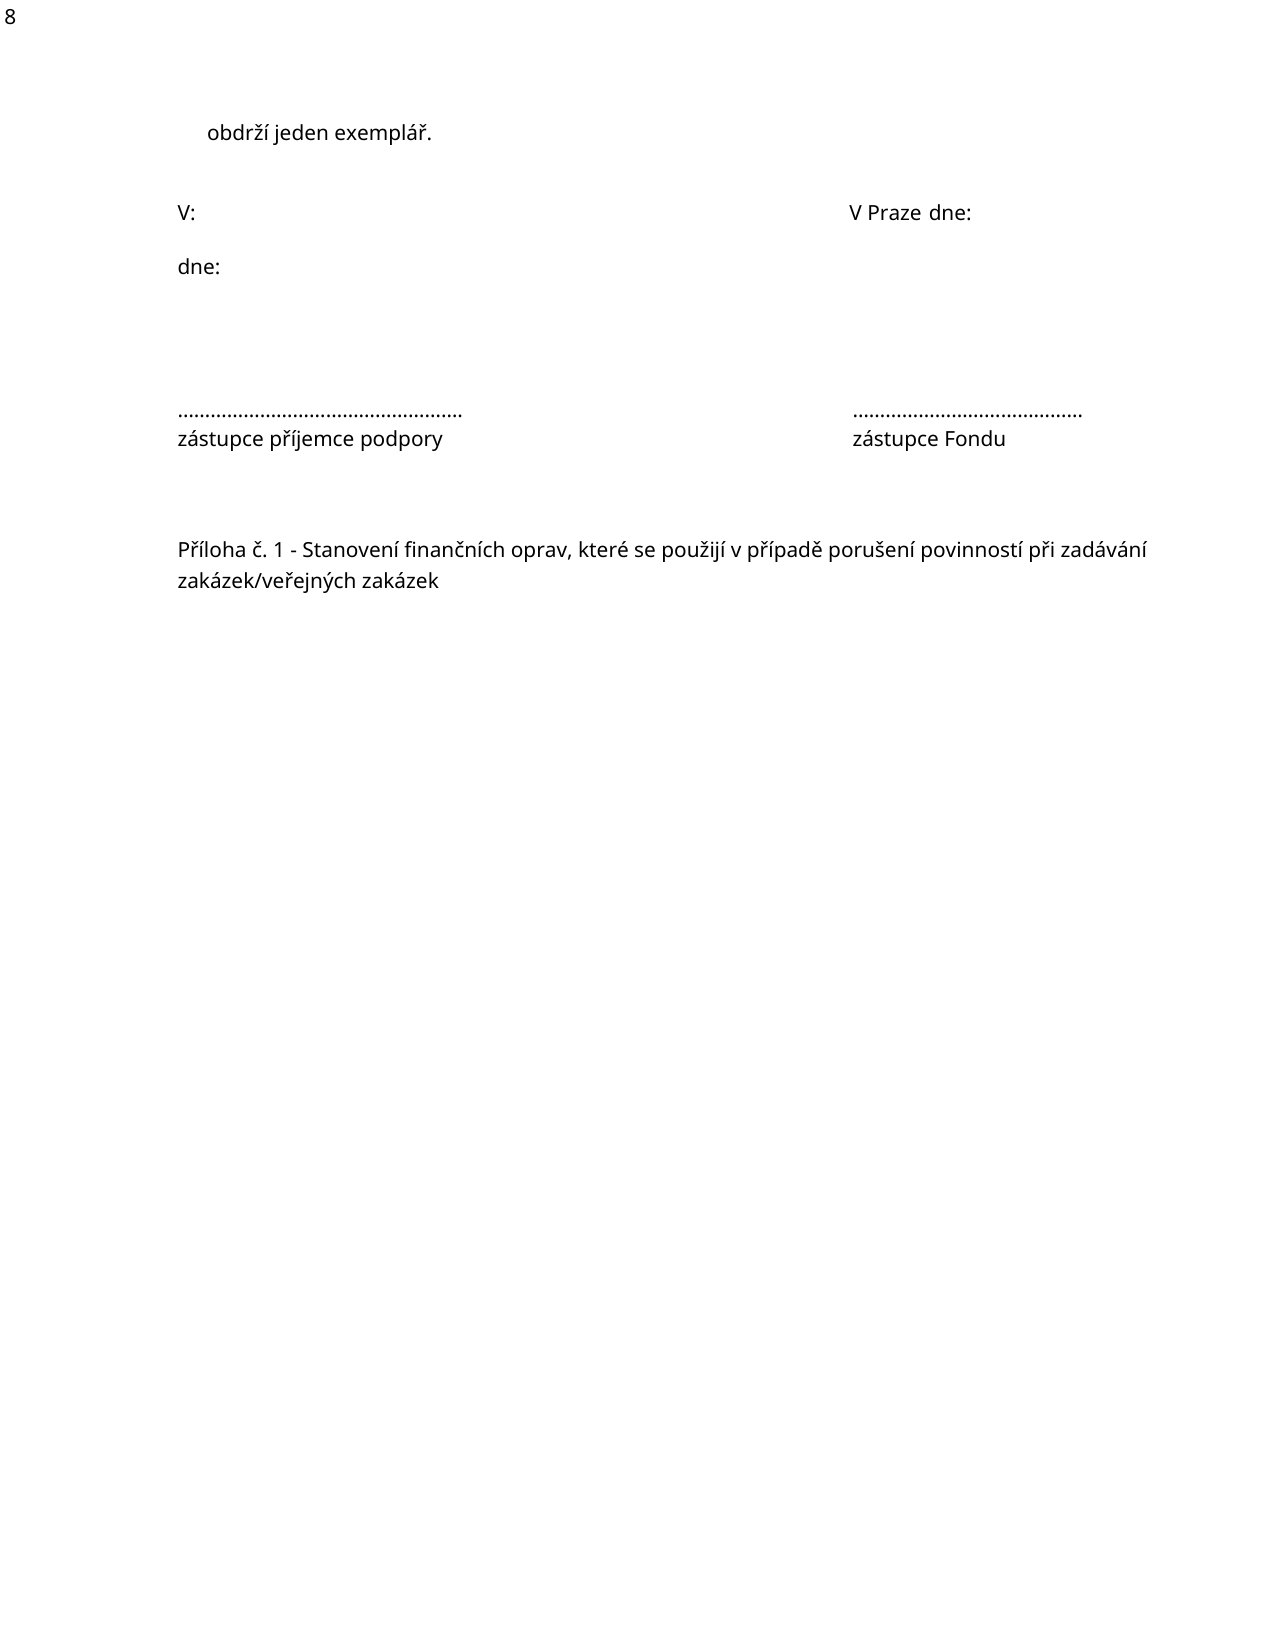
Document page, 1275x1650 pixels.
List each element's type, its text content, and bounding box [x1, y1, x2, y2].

text obdrží jeden exemplář. [207, 118, 1169, 146]
text ……………………………………………. …………………………………… [177, 395, 1169, 424]
text Příloha č. 1 - Stanovení finančních oprav, které se použijí v případě porušení povinností při zadávání zakázek/veřejných zakázek [177, 535, 1169, 594]
text V: V Praze dne: [177, 198, 1169, 226]
text dne: [177, 252, 1169, 280]
text zástupce příjemce podpory zástupce Fondu [177, 424, 1169, 452]
